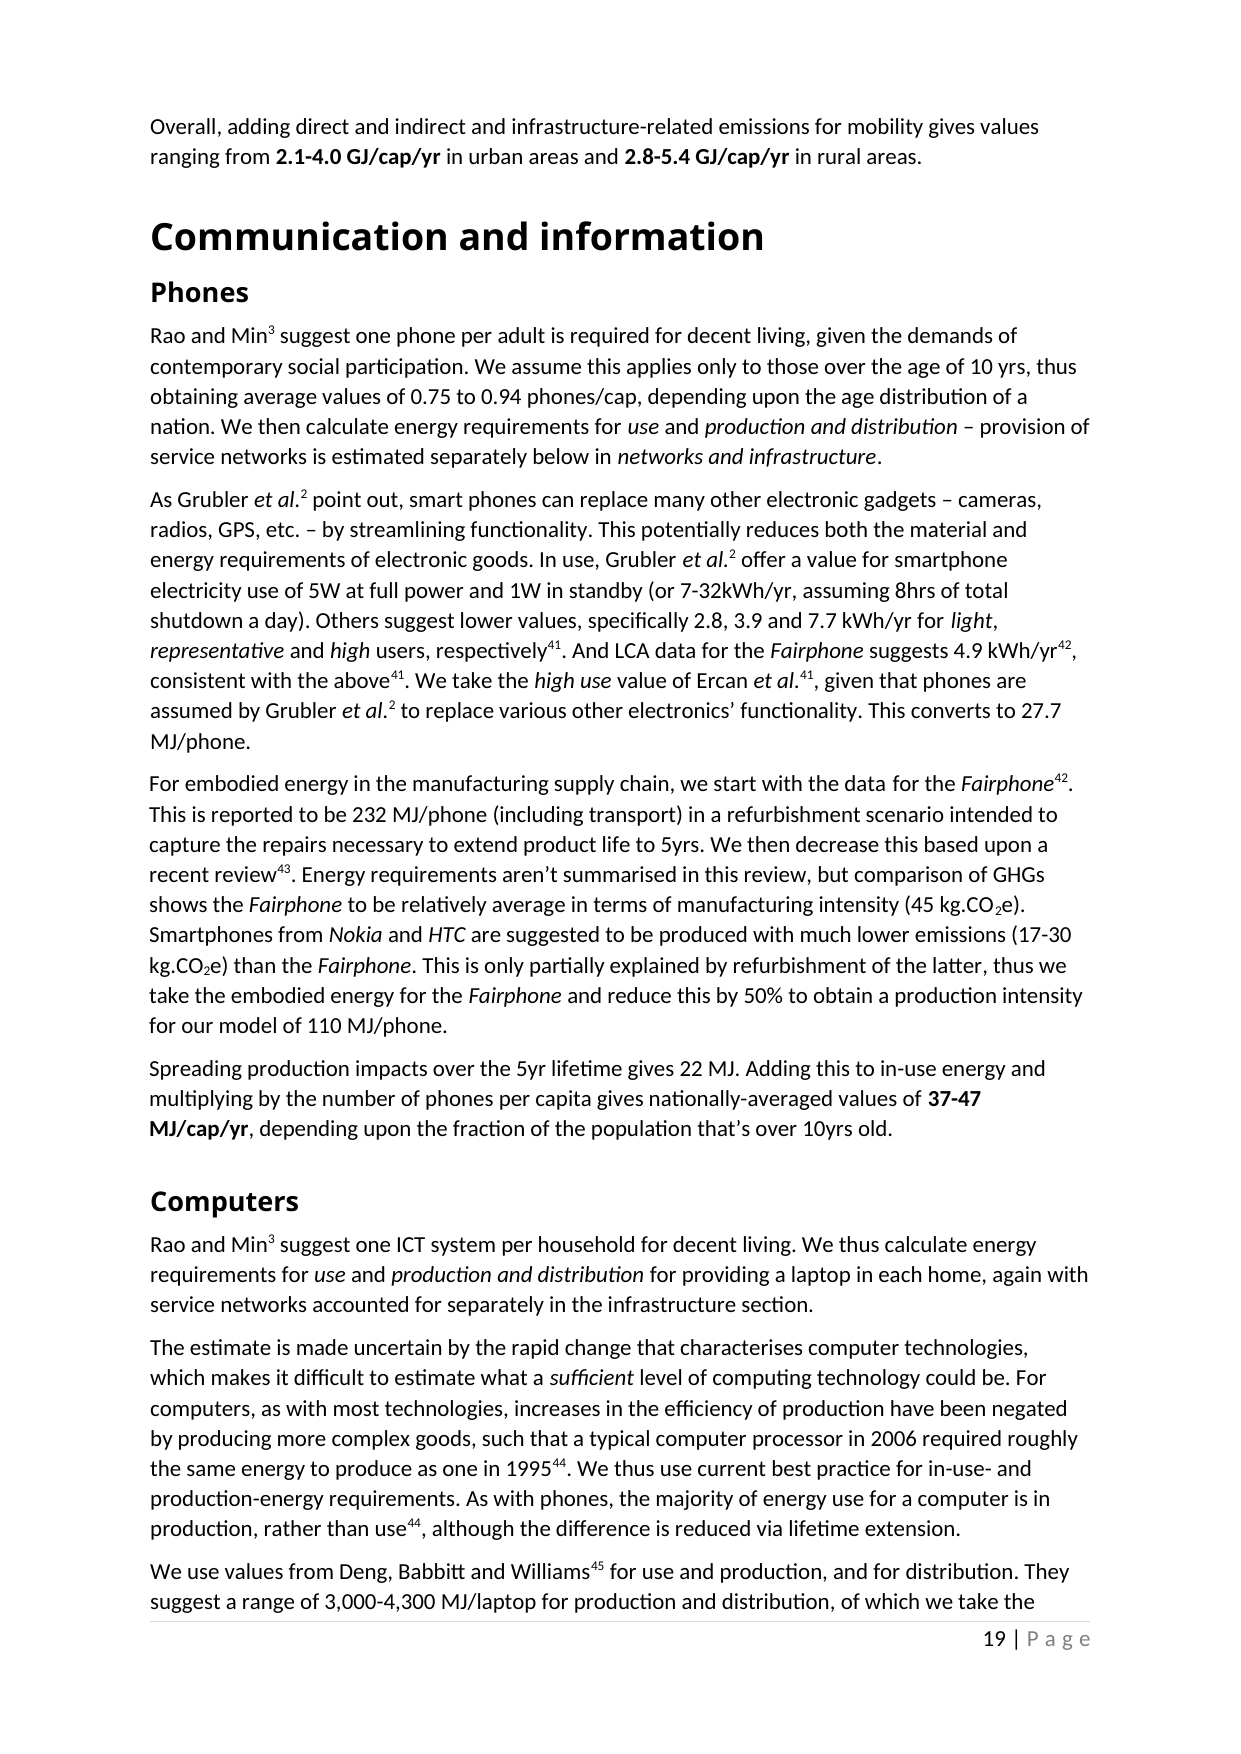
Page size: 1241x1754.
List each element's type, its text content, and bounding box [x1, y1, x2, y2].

subtitle Computers [150, 1182, 1090, 1219]
text Overall, adding direct and indirect and infrastructure-related emissions for mobility gives values ranging from 2.1-4.0 GJ/cap/yr in urban areas and 2.8-5.4 GJ/cap/yr in rural areas. [150, 112, 1090, 170]
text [150, 1557, 1090, 1616]
text As Grubler et al.2 point out, smart phones can replace many other electronic gadgets – cameras, radios, GPS, etc. – by streamlining functionality. This potentially reduces both the material and energy requirements of electronic goods. In use, Grubler et al.2 offer a value for smartphone electricity use of 5W at full power and 1W in standby (or 7-32kWh/yr, assuming 8hrs of total shutdown a day). Others suggest lower values, specifically 2.8, 3.9 and 7.7 kWh/yr for light, representative and high users, respectively41. And LCA data for the Fairphone suggests 4.9 kWh/yr42, consistent with the above41. We take the high use value of Ercan et al.41, given that phones are assumed by Grubler et al.2 to replace various other electronics’ functionality. This converts to 27.7 MJ/phone. [150, 485, 1090, 755]
text Rao and Min3 suggest one ICT system per household for decent living. We thus calculate energy requirements for use and production and distribution for providing a laptop in each home, again with service networks accounted for separately in the infrastructure section. [150, 1230, 1090, 1319]
text Rao and Min3 suggest one phone per adult is required for decent living, given the demands of contemporary social participation. We assume this applies only to those over the age of 10 yrs, thus obtaining average values of 0.75 to 0.94 phones/cap, depending upon the age distribution of a nation. We then calculate energy requirements for use and production and distribution – provision of service networks is estimated separately below in networks and infrastructure. [150, 322, 1090, 471]
subtitle Phones [150, 273, 1090, 310]
text Spreading production impacts over the 5yr lifetime gives 22 MJ. Adding this to in-use energy and multiplying by the number of phones per capita gives nationally-averaged values of 37-47 MJ/cap/yr, depending upon the fraction of the population that’s over 10yrs old. [149, 1054, 1090, 1142]
text The estimate is made uncertain by the rapid change that characterises computer technologies, which makes it difficult to estimate what a sufficient level of computing technology could be. For computers, as with most technologies, increases in the efficiency of production have been negated by producing more complex goods, such that a typical computer processor in 2006 required roughly the same energy to produce as one in 199544. We thus use current best practice for in-use- and production-energy requirements. As with phones, the majority of energy use for a computer is in production, rather than use44, although the difference is reduced via lifetime extension. [150, 1333, 1090, 1543]
text For embodied energy in the manufacturing supply chain, we start with the data for the Fairphone42. This is reported to be 232 MJ/phone (including transport) in a refurbishment scenario intended to capture the repairs necessary to extend product life to 5yrs. We then decrease this based upon a recent review43. Energy requirements aren’t summarised in this review, but comparison of GHGs shows the Fairphone to be relatively average in terms of manufacturing intensity (45 kg.CO2e). Smartphones from Nokia and HTC are suggested to be produced with much lower emissions (17-30 kg.CO2e) than the Fairphone. This is only partially explained by refurbishment of the latter, thus we take the embodied energy for the Fairphone and reduce this by 50% to obtain a production intensity for our model of 110 MJ/phone. [149, 769, 1090, 1039]
subtitle Communication and information [150, 210, 1090, 261]
